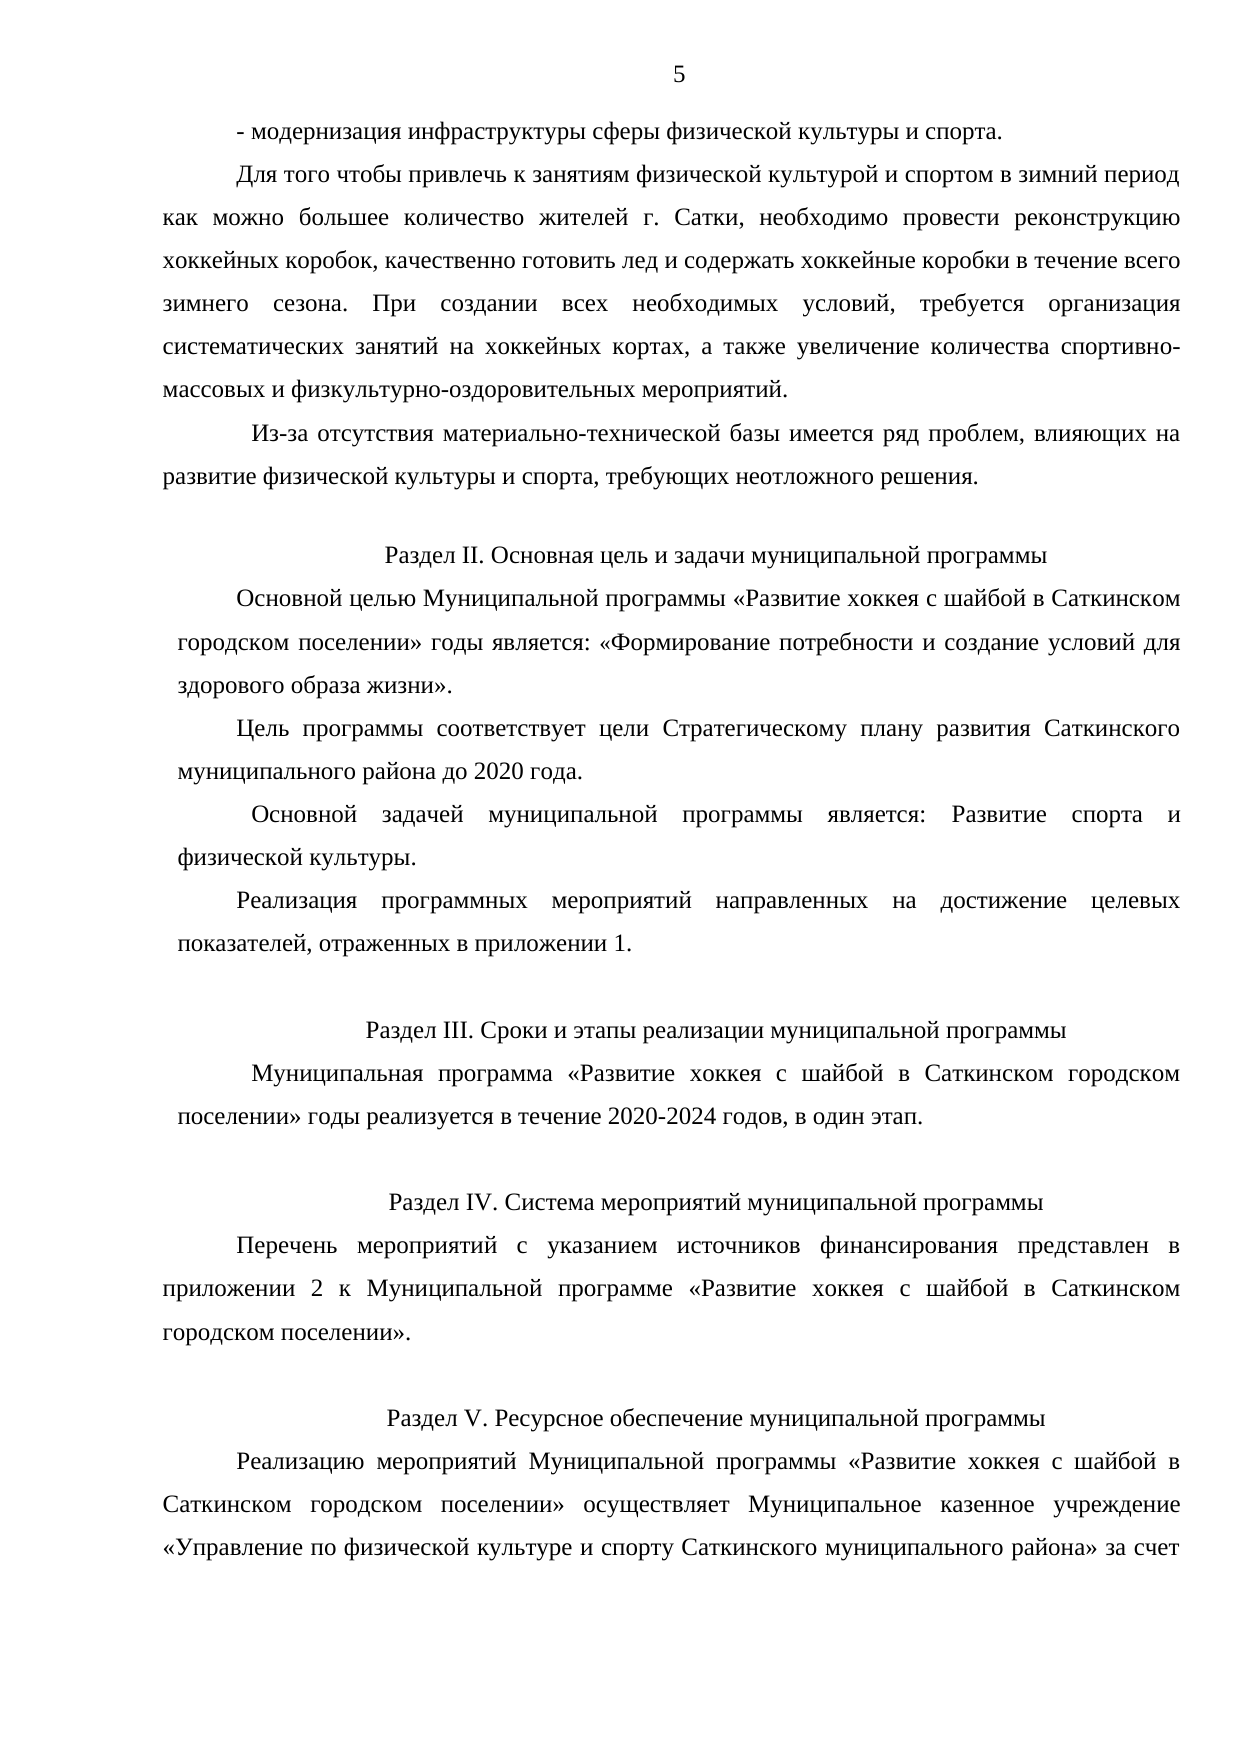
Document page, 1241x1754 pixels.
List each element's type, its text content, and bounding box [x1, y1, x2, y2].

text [162, 1446, 1181, 1561]
text Из-за отсутствия материально-технической базы имеется ряд проблем, влияющих на развитие физической культуры и спорта, требующих неотложного решения. [162, 418, 1181, 490]
text Раздел V. Ресурсное обеспечение муниципальной программы [162, 1403, 1181, 1432]
text Реализация программных мероприятий направленных на достижение целевых показателей, отраженных в приложении 1. [177, 885, 1181, 957]
text - модернизация инфраструктуры сферы физической культуры и спорта. [162, 116, 1181, 144]
text Муниципальная программа «Развитие хоккея с шайбой в Саткинском городском поселении» годы реализуется в течение 2020-2024 годов, в один этап. [177, 1058, 1181, 1130]
text Перечень мероприятий с указанием источников финансирования представлен в приложении 2 к Муниципальной программе «Развитие хоккея с шайбой в Саткинском городском поселении». [162, 1230, 1181, 1345]
text Раздел IV. Система мероприятий муниципальной программы [162, 1187, 1181, 1216]
text Для того чтобы привлечь к занятиям физической культурой и спортом в зимний период как можно большее количество жителей г. Сатки, необходимо провести реконструкцию хоккейных коробок, качественно готовить лед и содержать хоккейные коробки в течение всего зимнего сезона. При создании всех необходимых условий, требуется организация систематических занятий на хоккейных кортах, а также увеличение количества спортивно-массовых и физкультурно-оздоровительных мероприятий. [162, 159, 1181, 404]
text Основной целью Муниципальной программы «Развитие хоккея с шайбой в Саткинском городском поселении» годы является: «Формирование потребности и создание условий для здорового образа жизни». [177, 583, 1181, 698]
text Основной задачей муниципальной программы является: Развитие спорта и физической культуры. [177, 799, 1181, 871]
text Раздел III. Сроки и этапы реализации муниципальной программы [162, 1015, 1181, 1043]
text Раздел II. Основная цель и задачи муниципальной программы [162, 540, 1181, 569]
text Цель программы соответствует цели Стратегическому плану развития Саткинского муниципального района до 2020 года. [177, 713, 1181, 785]
